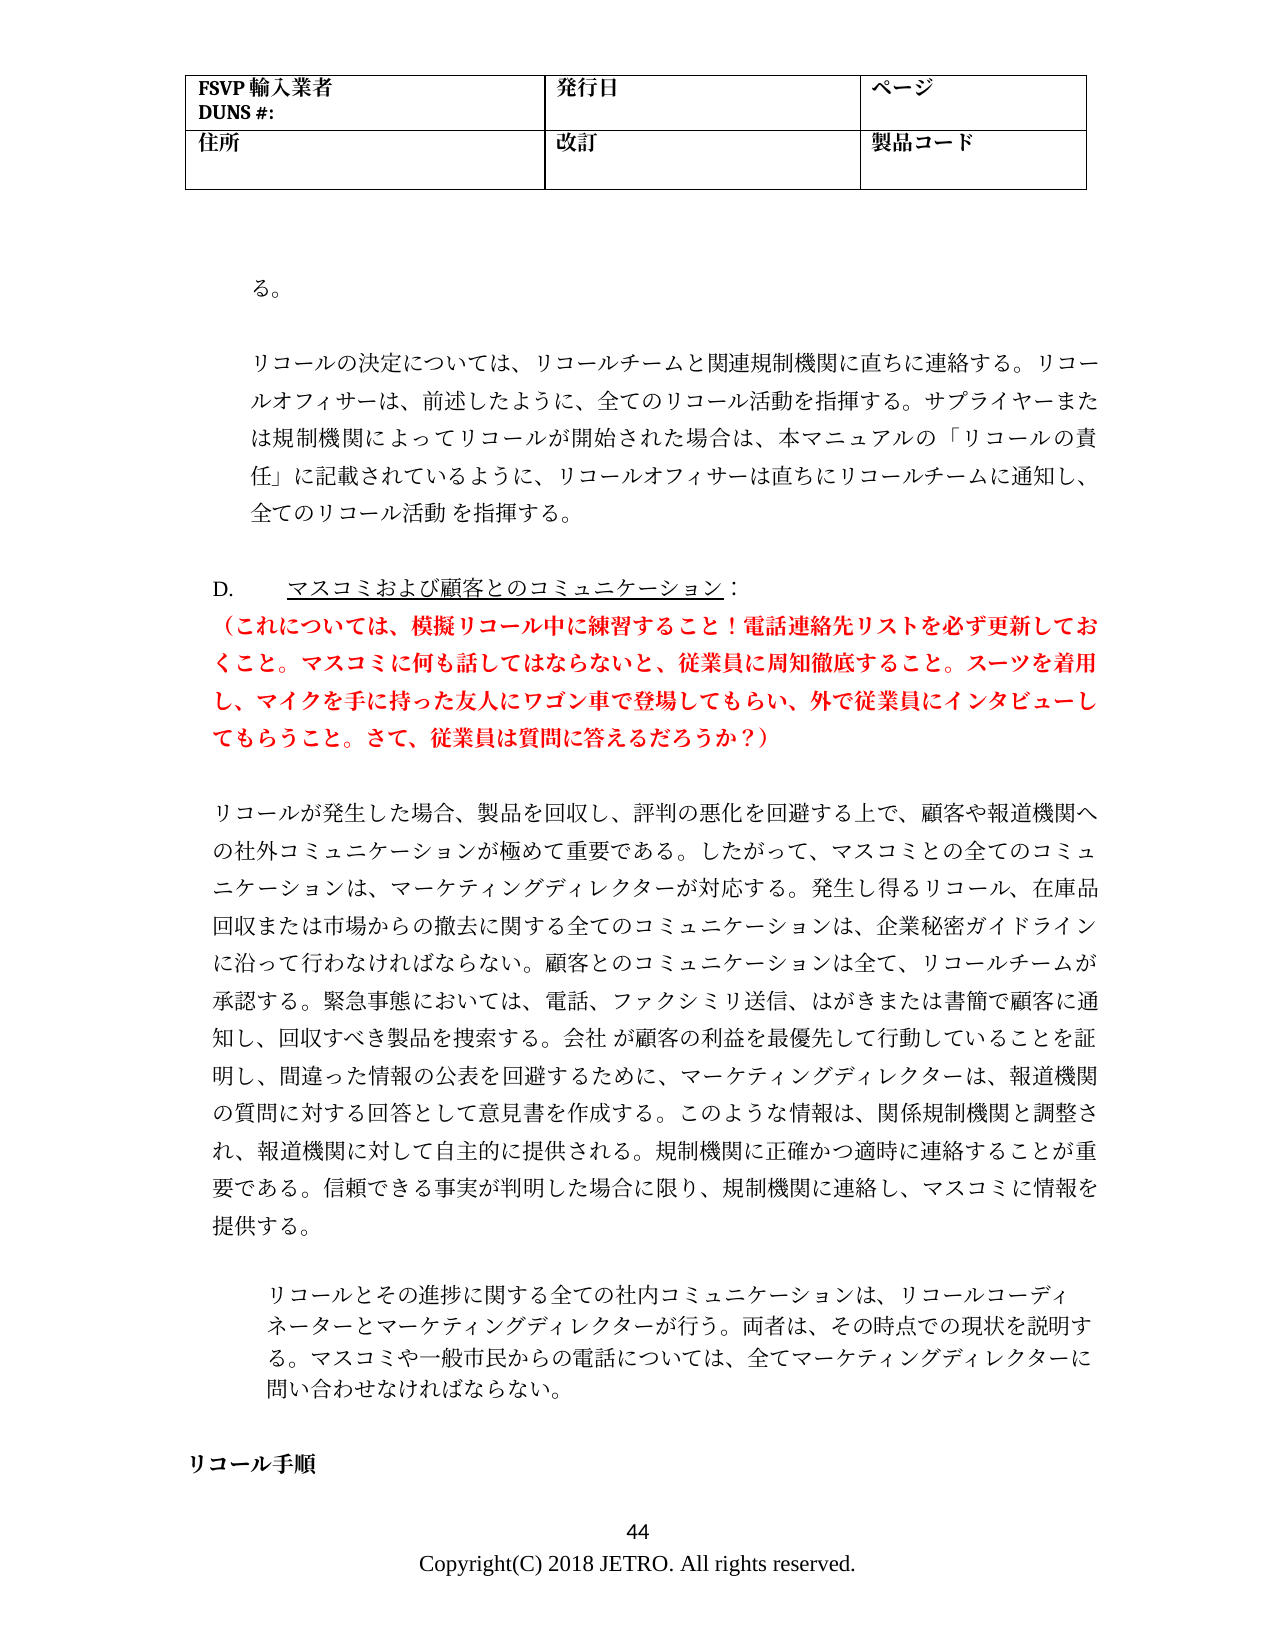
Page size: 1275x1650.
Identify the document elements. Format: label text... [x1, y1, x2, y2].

text リコールの決定については、リコールチームと関連規制機関に直ちに連絡する。リコールオフィサーは、前述したように、全てのリコール活動を指揮する。サプライヤーまたは規制機関によってリコールが開始された場合は、本マニュアルの「リコールの責任」に記載されているように、リコールオフィサーは直ちにリコールチームに通知し、全てのリコール活動 を指揮する。 [175, 340, 1100, 528]
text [175, 265, 1100, 303]
list マスコミおよび顧客とのコミュニケーション： [212, 565, 1100, 603]
text リコールが発生した場合、製品を回収し、評判の悪化を回避する上で、顧客や報道機関への社外コミュニケーションが極めて重要である。したがって、マスコミとの全てのコミュニケーションは、マーケティングディレクターが対応する。発生し得るリコール、在庫品回収または市場からの撤去に関する全てのコミュニケーションは、企業秘密ガイドラインに沿って行わなければならない。顧客とのコミュニケーションは全て、リコールチームが承認する。緊急事態においては、電話、ファクシミリ送信、はがきまたは書簡で顧客に通知し、回収すべき製品を捜索する。会社 が顧客の利益を最優先して行動していることを証明し、間違った情報の公表を回避するために、マーケティングディレクターは、報道機関の質問に対する回答として意見書を作成する。このような情報は、関係規制機関と調整され、報道機関に対して自主的に提供される。規制機関に正確かつ適時に連絡することが重要である。信頼できる事実が判明した場合に限り、規制機関に連絡し、マスコミに情報を提供する。 [212, 790, 1100, 1240]
text （これについては、模擬リコール中に練習すること！電話連絡先リストを必ず更新しておくこと。マスコミに何も話してはならないと、従業員に周知徹底すること。スーツを着用し、マイクを手に持った友人にワゴン車で登場してもらい、外で従業員にインタビューしてもらうこと。さて、従業員は質問に答えるだろうか？） [212, 603, 1100, 753]
text リコール手順 [175, 1441, 1100, 1479]
text リコールとその進捗に関する全ての社内コミュニケーションは、リコールコーディネーターとマーケティングディレクターが行う。両者は、その時点での現状を説明する。マスコミや一般市民からの電話については、全てマーケティングディレクターに問い合わせなければならない。 [266, 1278, 1100, 1404]
